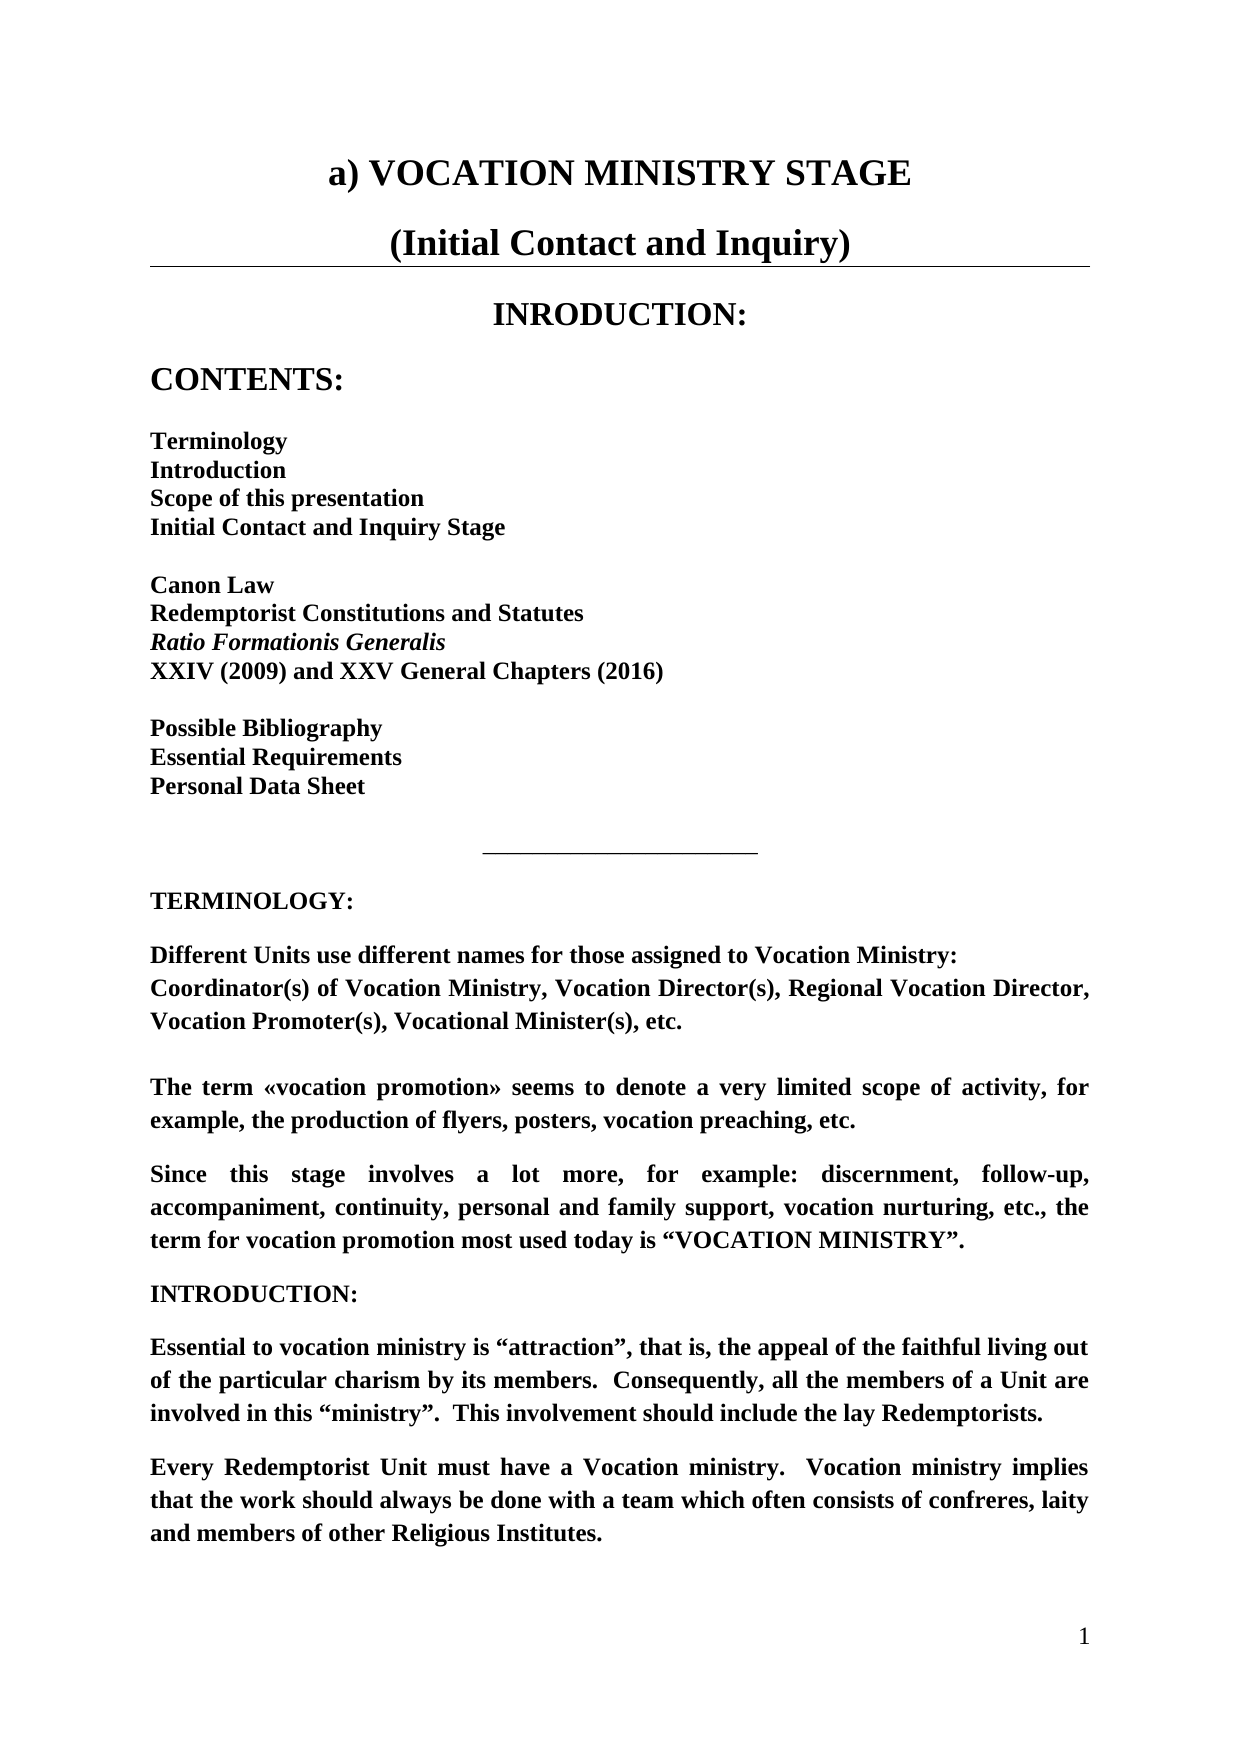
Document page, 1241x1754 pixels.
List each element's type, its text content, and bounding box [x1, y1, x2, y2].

text ______________________ [150, 828, 1090, 857]
text CONTENTS: [150, 359, 1090, 397]
text Different Units use different names for those assigned to Vocation Ministry: [150, 940, 1090, 968]
text Redemptorist Constitutions and Statutes [150, 598, 1090, 627]
text Terminology [150, 426, 1090, 455]
text Possible Bibliography [150, 713, 1090, 742]
text Scope of this presentation [150, 483, 1090, 512]
text Canon Law [150, 570, 1090, 598]
text (Initial Contact and Inquiry) [150, 220, 1090, 266]
text INRODUCTION: [150, 294, 1090, 332]
text Every Redemptorist Unit must have a Vocation ministry. Vocation ministry implies that the work should always be done with a team which often consists of confreres, laity and members of other Religious Institutes. [150, 1452, 1090, 1547]
text XXIV (2009) and XXV General Chapters (2016) [150, 656, 1090, 685]
text Initial Contact and Inquiry Stage [150, 512, 1090, 541]
text Essential to vocation ministry is “attraction”, that is, the appeal of the faithful living out of the particular charism by its members. Consequently, all the members of a Unit are involved in this “ministry”. This involvement should include the lay Redemptorists. [150, 1332, 1090, 1427]
text Essential Requirements [150, 742, 1090, 771]
text Personal Data Sheet [150, 771, 1090, 800]
text Ratio Formationis Generalis [150, 627, 1090, 656]
text a) VOCATION MINISTRY STAGE [150, 150, 1090, 193]
text Since this stage involves a lot more, for example: discernment, follow-up, accompaniment, continuity, personal and family support, vocation nurturing, etc., the term for vocation promotion most used today is “VOCATION MINISTRY”. [150, 1159, 1090, 1253]
text TERMINOLOGY: [150, 886, 1090, 915]
text Coordinator(s) of Vocation Ministry, Vocation Director(s), Regional Vocation Director, Vocation Promoter(s), Vocational Minister(s), etc. [150, 973, 1090, 1034]
text Introduction [150, 455, 1090, 483]
text The term «vocation promotion» seems to denote a very limited scope of activity, for example, the production of flyers, posters, vocation preaching, etc. [150, 1072, 1090, 1134]
text INTRODUCTION: [150, 1279, 1090, 1307]
